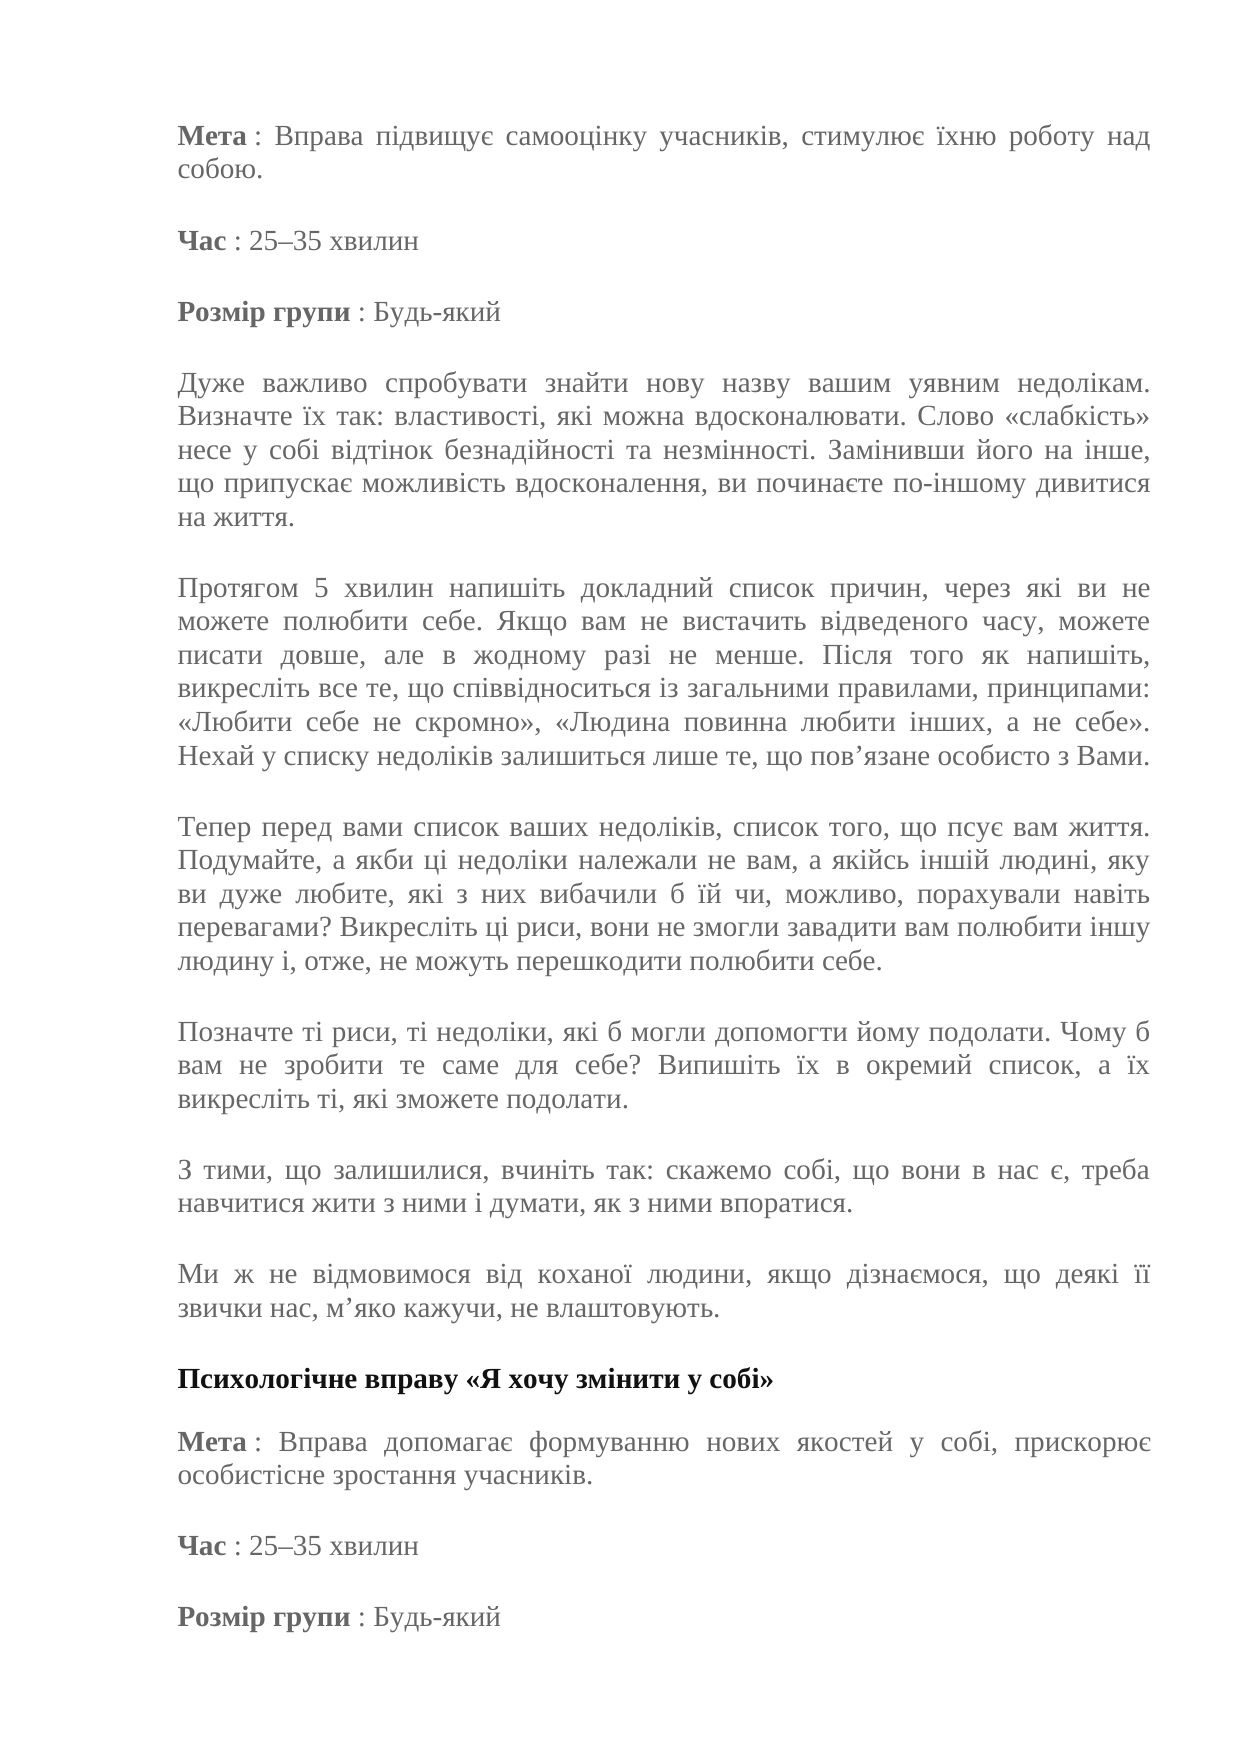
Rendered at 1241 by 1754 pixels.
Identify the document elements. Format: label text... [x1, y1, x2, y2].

text Протягом 5 хвилин напишіть докладний список причин, через які ви не можете полюбити себе. Якщо вам не вистачить відведеного часу, можете писати довше, але в жодному разі не менше. Після того як напишіть, викресліть все те, що співвідноситься із загальними правилами, принципами: «Любити себе не скромно», «Людина повинна любити інших, а не себе». Нехай у списку недоліків залишиться лише те, що пов’язане особисто з Вами. [177, 570, 1152, 771]
text Розмір групи : Будь-який [177, 1599, 1152, 1633]
text Психологічне вправу «Я хочу змінити у собі» [177, 1361, 1152, 1395]
text Мета : Вправа допомагає формуванню нових якостей у собі, прискорює особистісне зростання учасників. [177, 1424, 1152, 1491]
text Час : 25–35 хвилин [177, 223, 1152, 256]
text Дуже важливо спробувати знайти нову назву вашим уявним недолікам. Визначте їх так: властивості, які можна вдосконалювати. Слово «слабкість» несе у собі відтінок безнадійності та незмінності. Замінивши його на інше, що припускає можливість вдосконалення, ви починаєте по-іншому дивитися на життя. [177, 365, 1152, 532]
text Розмір групи : Будь-який [177, 294, 1152, 327]
text З тими, що залишилися, вчиніть так: скажемо собі, що вони в нас є, треба навчитися жити з ними і думати, як з ними впоратися. [177, 1152, 1152, 1219]
text Тепер перед вами список ваших недоліків, список того, що псує вам життя. Подумайте, а якби ці недоліки належали не вам, а якійсь іншій людині, яку ви дуже любите, які з них вибачили б їй чи, можливо, порахували навіть перевагами? Викресліть ці риси, вони не змогли завадити вам полюбити іншу людину і, отже, не можуть перешкодити полюбити себе. [177, 809, 1152, 976]
text Мета : Вправа підвищує самооцінку учасників, стимулює їхню роботу над собою. [177, 118, 1152, 185]
text Ми ж не відмовимося від коханої людини, якщо дізнаємося, що деякі її звички нас, м’яко кажучи, не влаштовують. [177, 1257, 1152, 1324]
text Позначте ті риси, ті недоліки, які б могли допомогти йому подолати. Чому б вам не зробити те саме для себе? Випишіть їх в окремий список, а їх викресліть ті, які зможете подолати. [177, 1014, 1152, 1114]
text Час : 25–35 хвилин [177, 1528, 1152, 1562]
